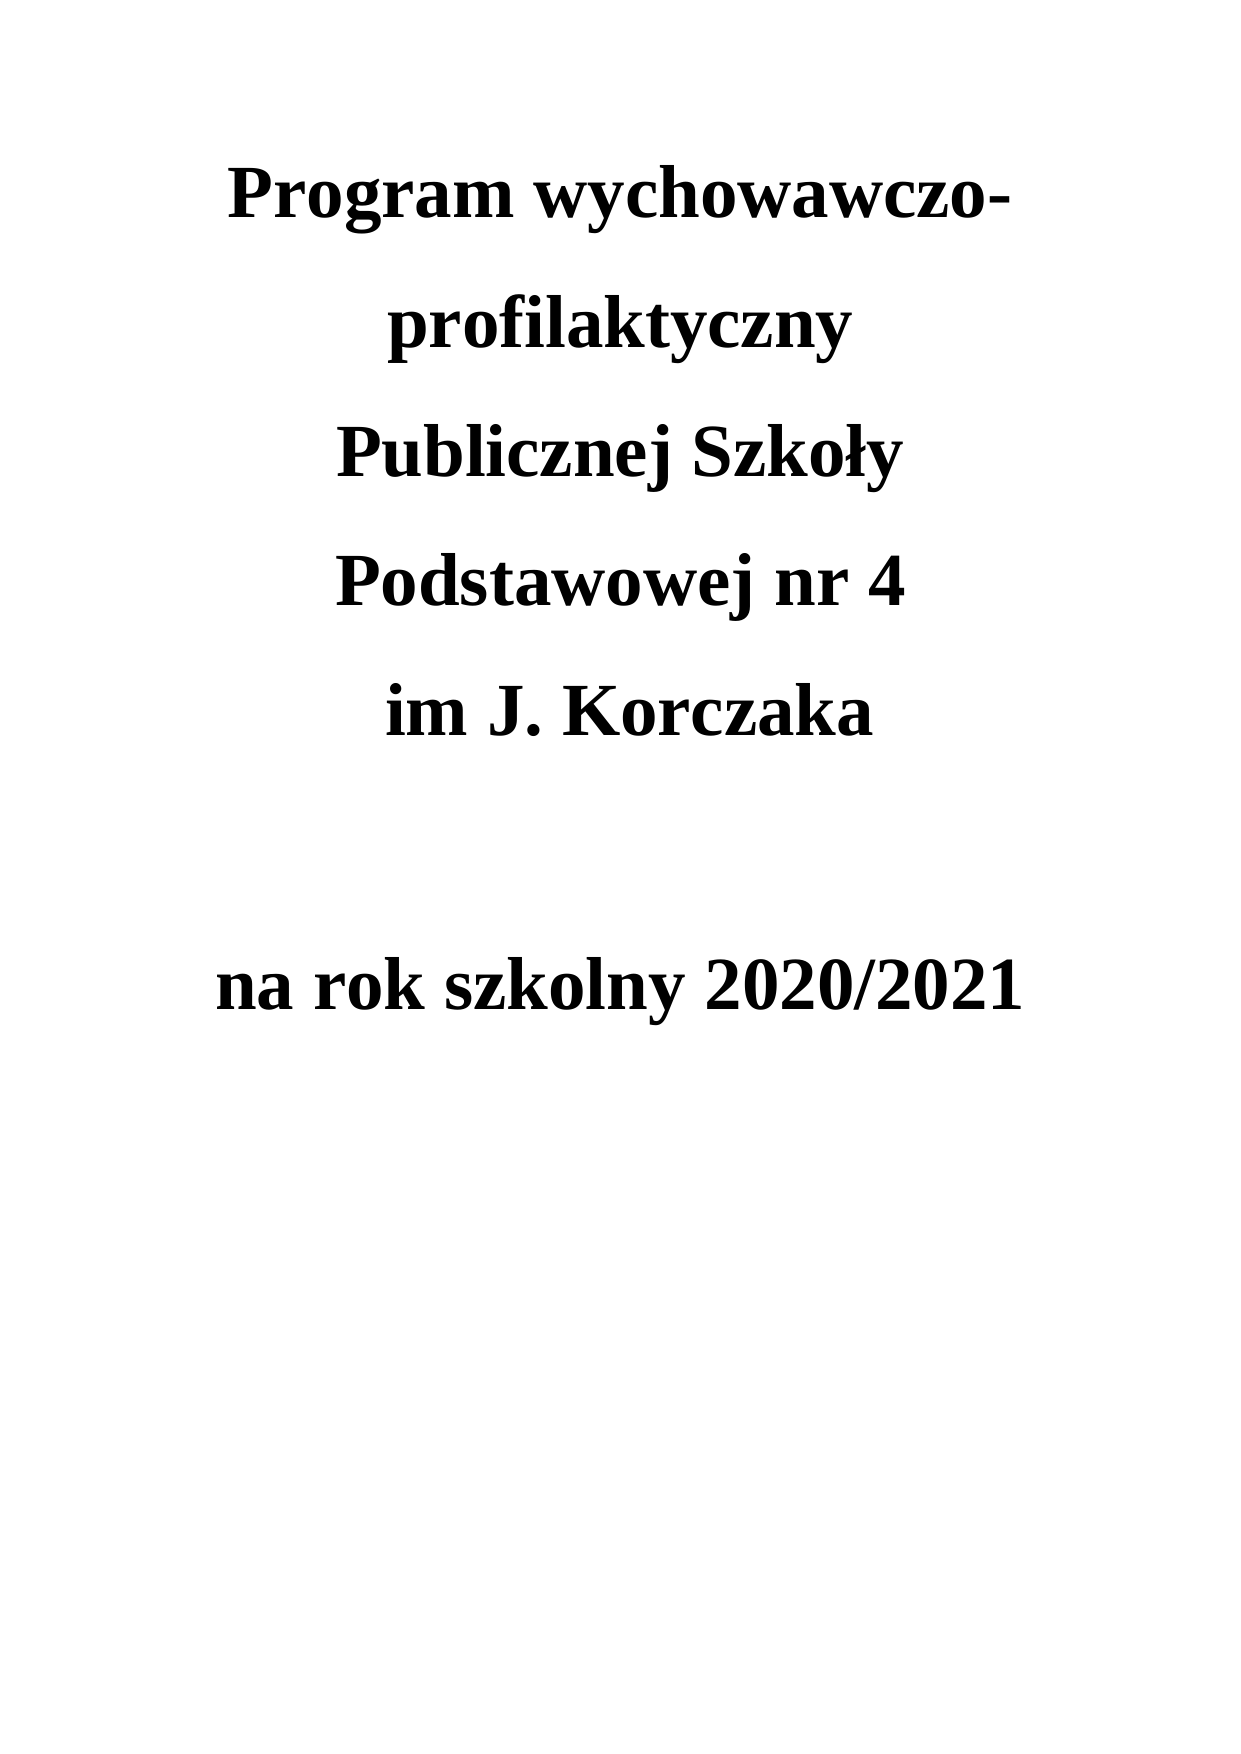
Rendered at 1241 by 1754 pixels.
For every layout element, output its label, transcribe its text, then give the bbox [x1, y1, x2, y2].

text na rok szkolny 2020/2021 [148, 939, 1093, 1025]
text Program wychowawczo-profilaktyczny [148, 148, 1093, 363]
text Publicznej Szkoły Podstawowej nr 4 [148, 406, 1093, 622]
text im J. Korczaka [148, 665, 1093, 751]
